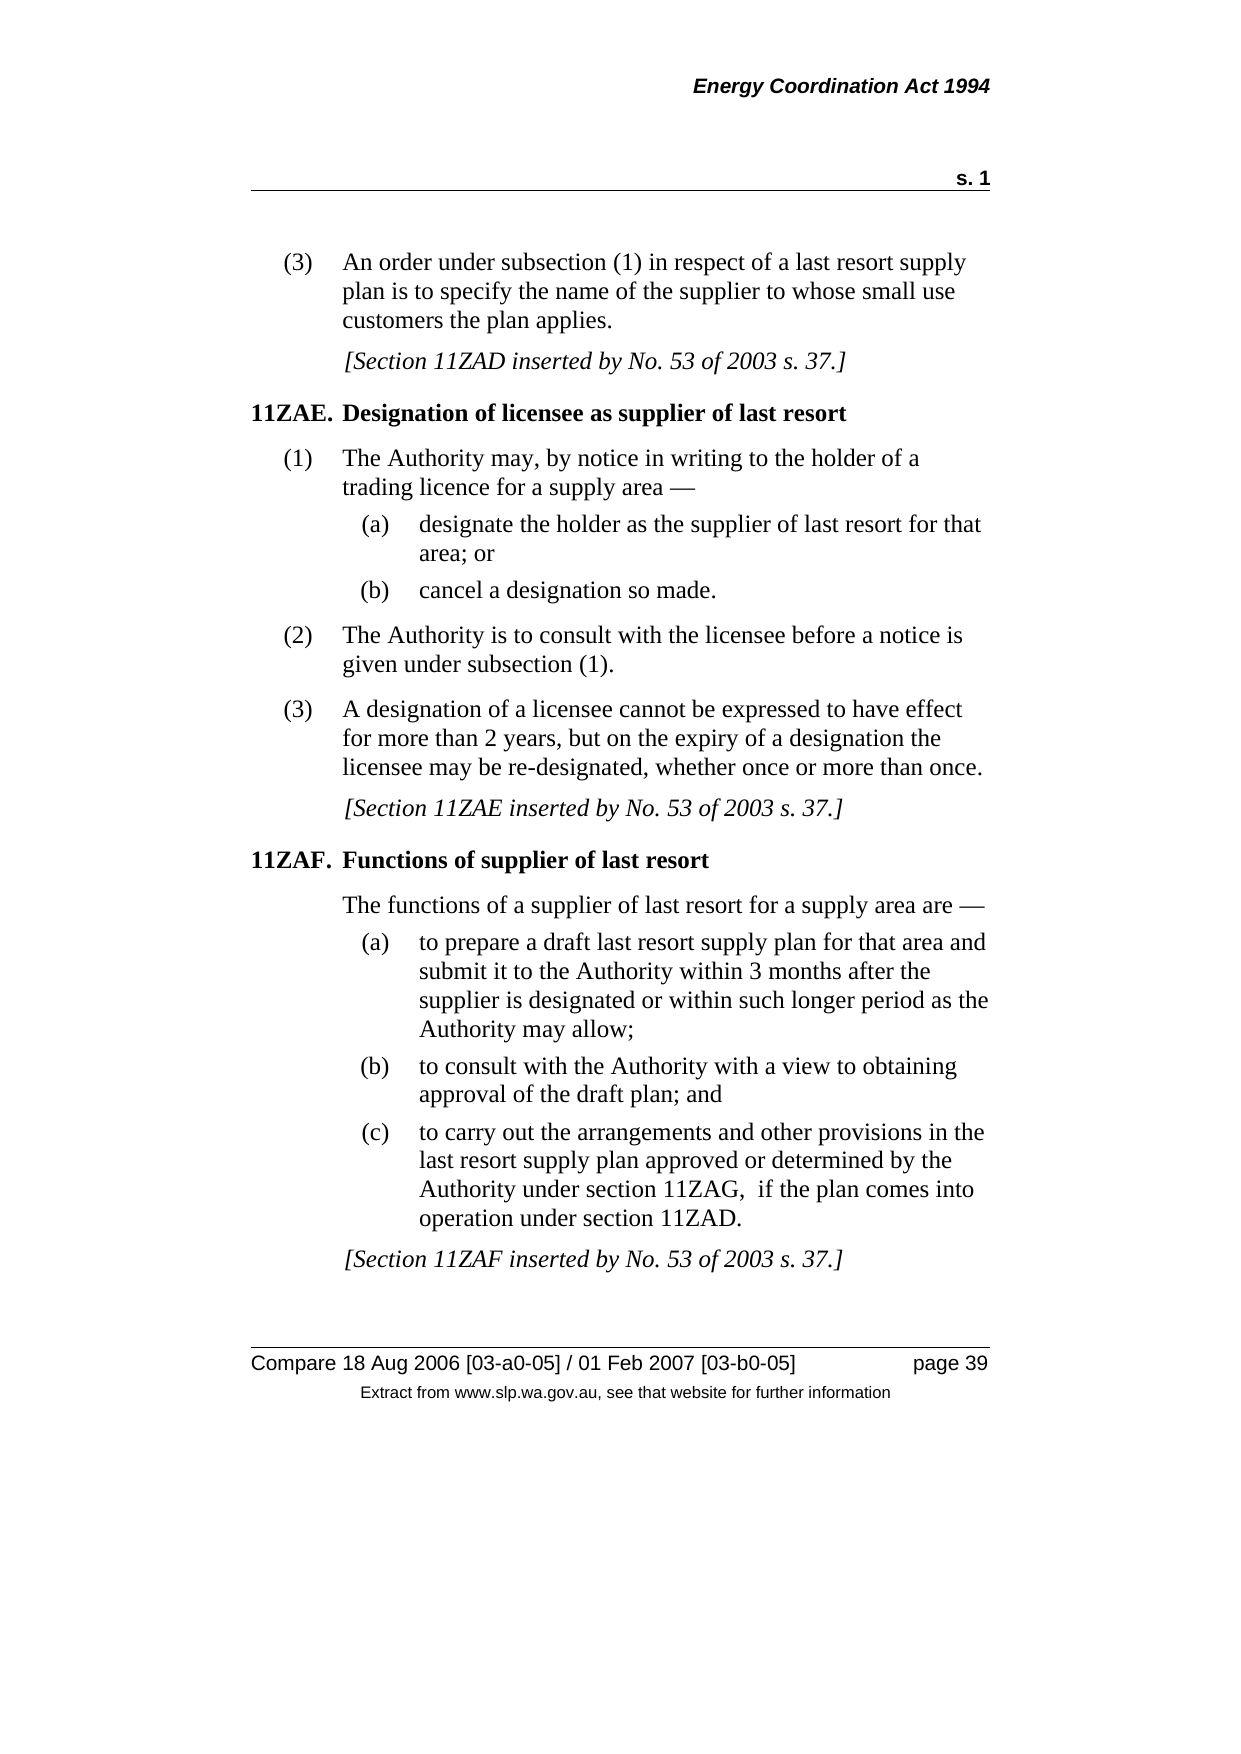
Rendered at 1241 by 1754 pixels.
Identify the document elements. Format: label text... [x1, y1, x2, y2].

text (a) designate the holder as the supplier of last resort for that area; or [251, 509, 990, 567]
text (b) cancel a designation so made. [251, 575, 990, 604]
text (a) to prepare a draft last resort supply plan for that area and submit it to the Authority within 3 months after the supplier is designated or within such longer period as the Authority may allow; [251, 927, 990, 1042]
text (1) The Authority may, by notice in writing to the holder of a trading licence for a supply area — [251, 443, 990, 501]
text (3) A designation of a licensee cannot be expressed to have effect for more than 2 years, but on the expiry of a designation the licensee may be re-designated, whether once or more than once. [251, 694, 990, 781]
text (b) to consult with the Authority with a view to obtaining approval of the draft plan; and [251, 1051, 990, 1108]
text [Section 11ZAF inserted by No. 53 of 2003 s. 37.] [251, 1244, 990, 1273]
text (3) An order under subsection (1) in respect of a last resort supply plan is to specify the name of the supplier to whose small use customers the plan applies. [251, 247, 990, 334]
text [Section 11ZAE inserted by No. 53 of 2003 s. 37.] [251, 793, 990, 822]
text (c) to carry out the arrangements and other provisions in the last resort supply plan approved or determined by the Authority under section 11ZAG, if the plan comes into operation under section 11ZAD. [251, 1117, 990, 1232]
text The functions of a supplier of last resort for a supply area are — [251, 890, 990, 919]
subtitle 11ZAE. Designation of licensee as supplier of last resort [251, 398, 990, 427]
text (2) The Authority is to consult with the licensee before a notice is given under subsection (1). [251, 620, 990, 678]
subtitle 11ZAF. Functions of supplier of last resort [251, 845, 990, 874]
text [Section 11ZAD inserted by No. 53 of 2003 s. 37.] [251, 346, 990, 375]
